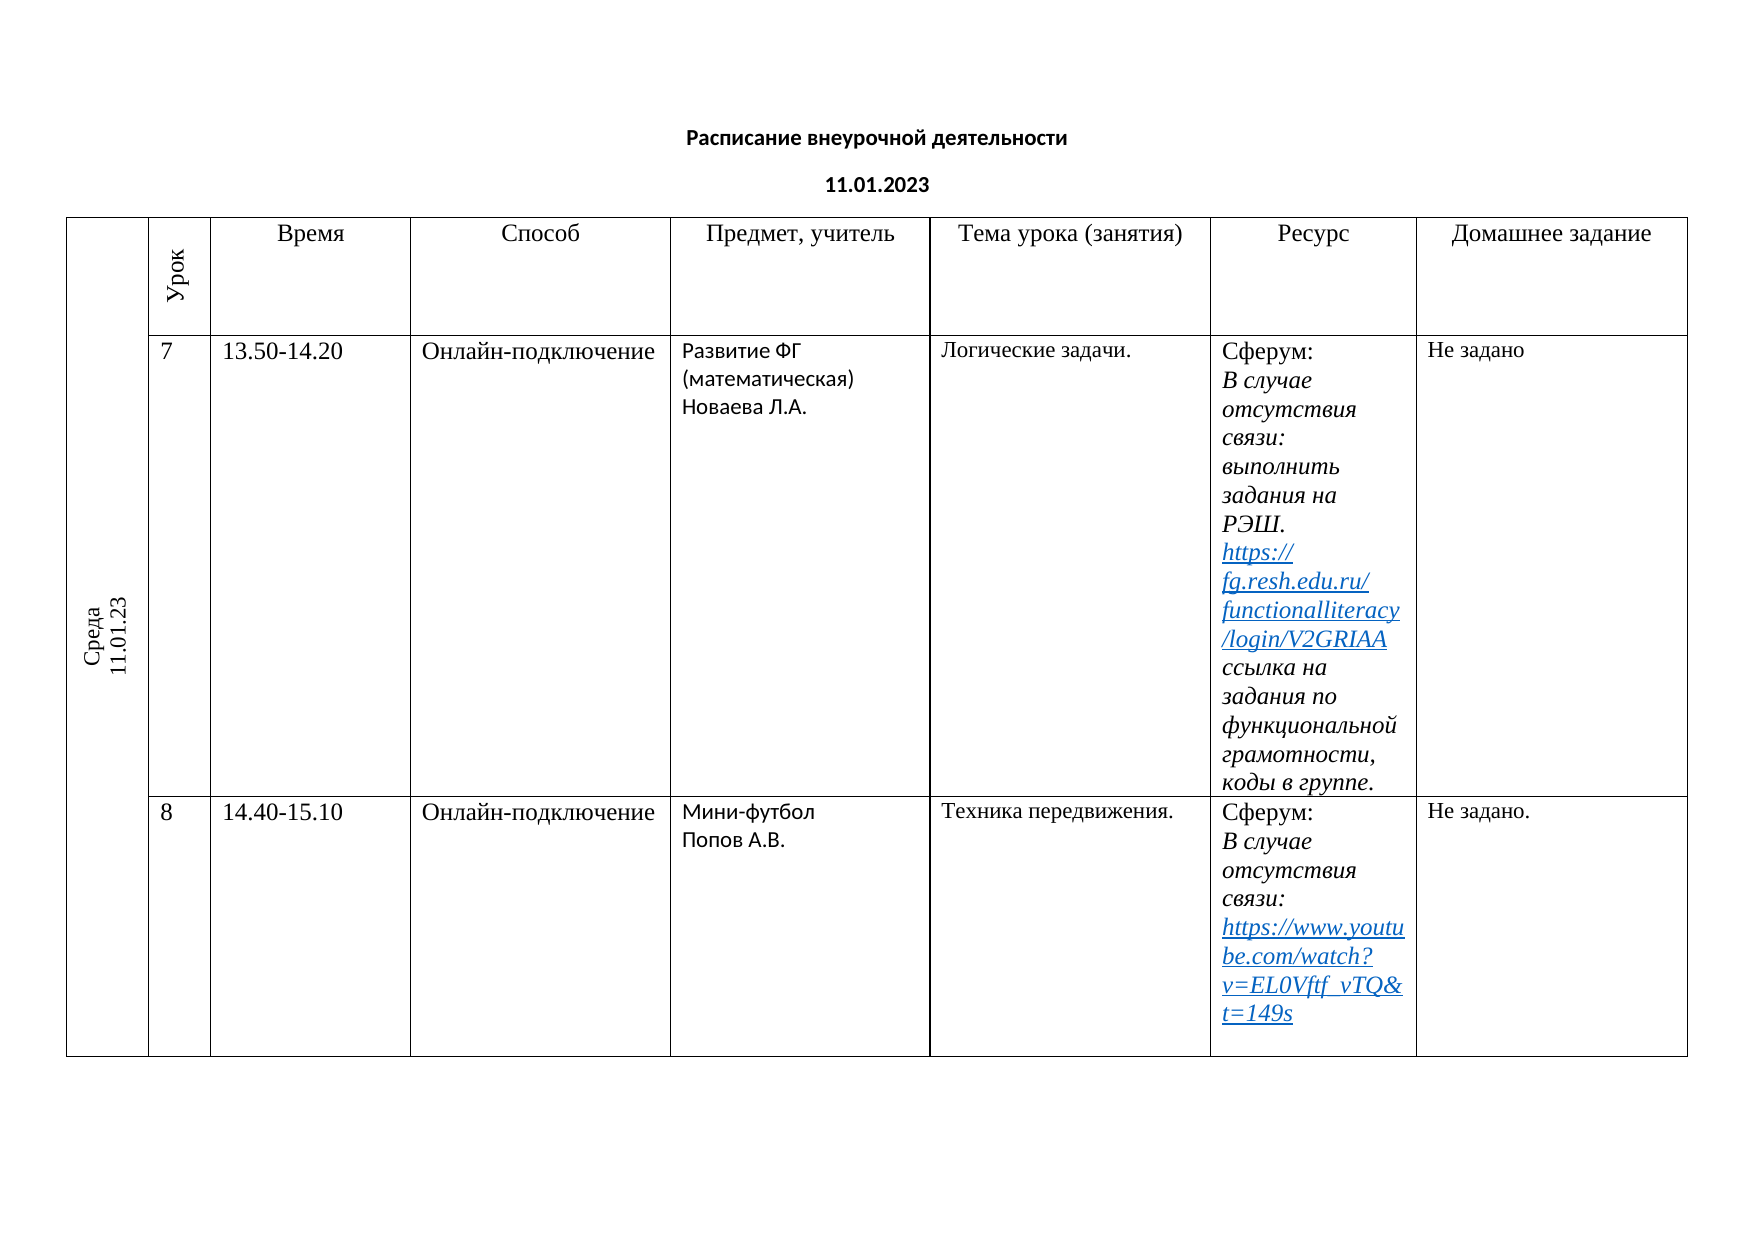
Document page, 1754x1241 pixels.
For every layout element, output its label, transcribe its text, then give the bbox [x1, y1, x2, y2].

table_cell Техника передвижения. [931, 797, 1210, 1056]
table_cell Не задано [1417, 336, 1687, 796]
table_cell Сферум: В случае отсутствия связи: выполнить задания на РЭШ. https://fg.resh.edu.ru/functionalliteracy/login/V2GRIAA ссылка на задания по функциональной грамотности, коды в группе. [1211, 336, 1416, 796]
table_cell 14.40-15.10 [211, 797, 410, 1056]
table_header Ресурс [1211, 218, 1416, 335]
table_header Урок [149, 218, 210, 335]
table_header Предмет, учитель [671, 218, 929, 335]
table_cell 7 [149, 336, 210, 796]
table_cell Сферум: В случае отсутствия связи: https://www.youtube.com/watch?v=EL0Vftf_vTQ&t=149s [1211, 797, 1416, 1056]
table_cell Развитие ФГ (математическая) Новаева Л.А. [671, 336, 929, 796]
text 11.01.2023 [118, 170, 1636, 198]
table_cell Мини-футбол Попов А.В. [671, 797, 929, 1056]
text Расписание внеурочной деятельности [118, 123, 1636, 151]
table_cell 8 [149, 797, 210, 1056]
table_header Тема урока (занятия) [931, 218, 1210, 335]
table_cell Логические задачи. [931, 336, 1210, 796]
table_header Домашнее задание [1417, 218, 1687, 335]
table_cell Онлайн-подключение [411, 336, 670, 796]
table_header Время [211, 218, 410, 335]
table_cell Онлайн-подключение [411, 797, 670, 1056]
table_header Способ [411, 218, 670, 335]
table_cell Не задано. [1417, 797, 1687, 1056]
table_cell 13.50-14.20 [211, 336, 410, 796]
table_header Среда 11.01.23 [67, 218, 148, 1056]
